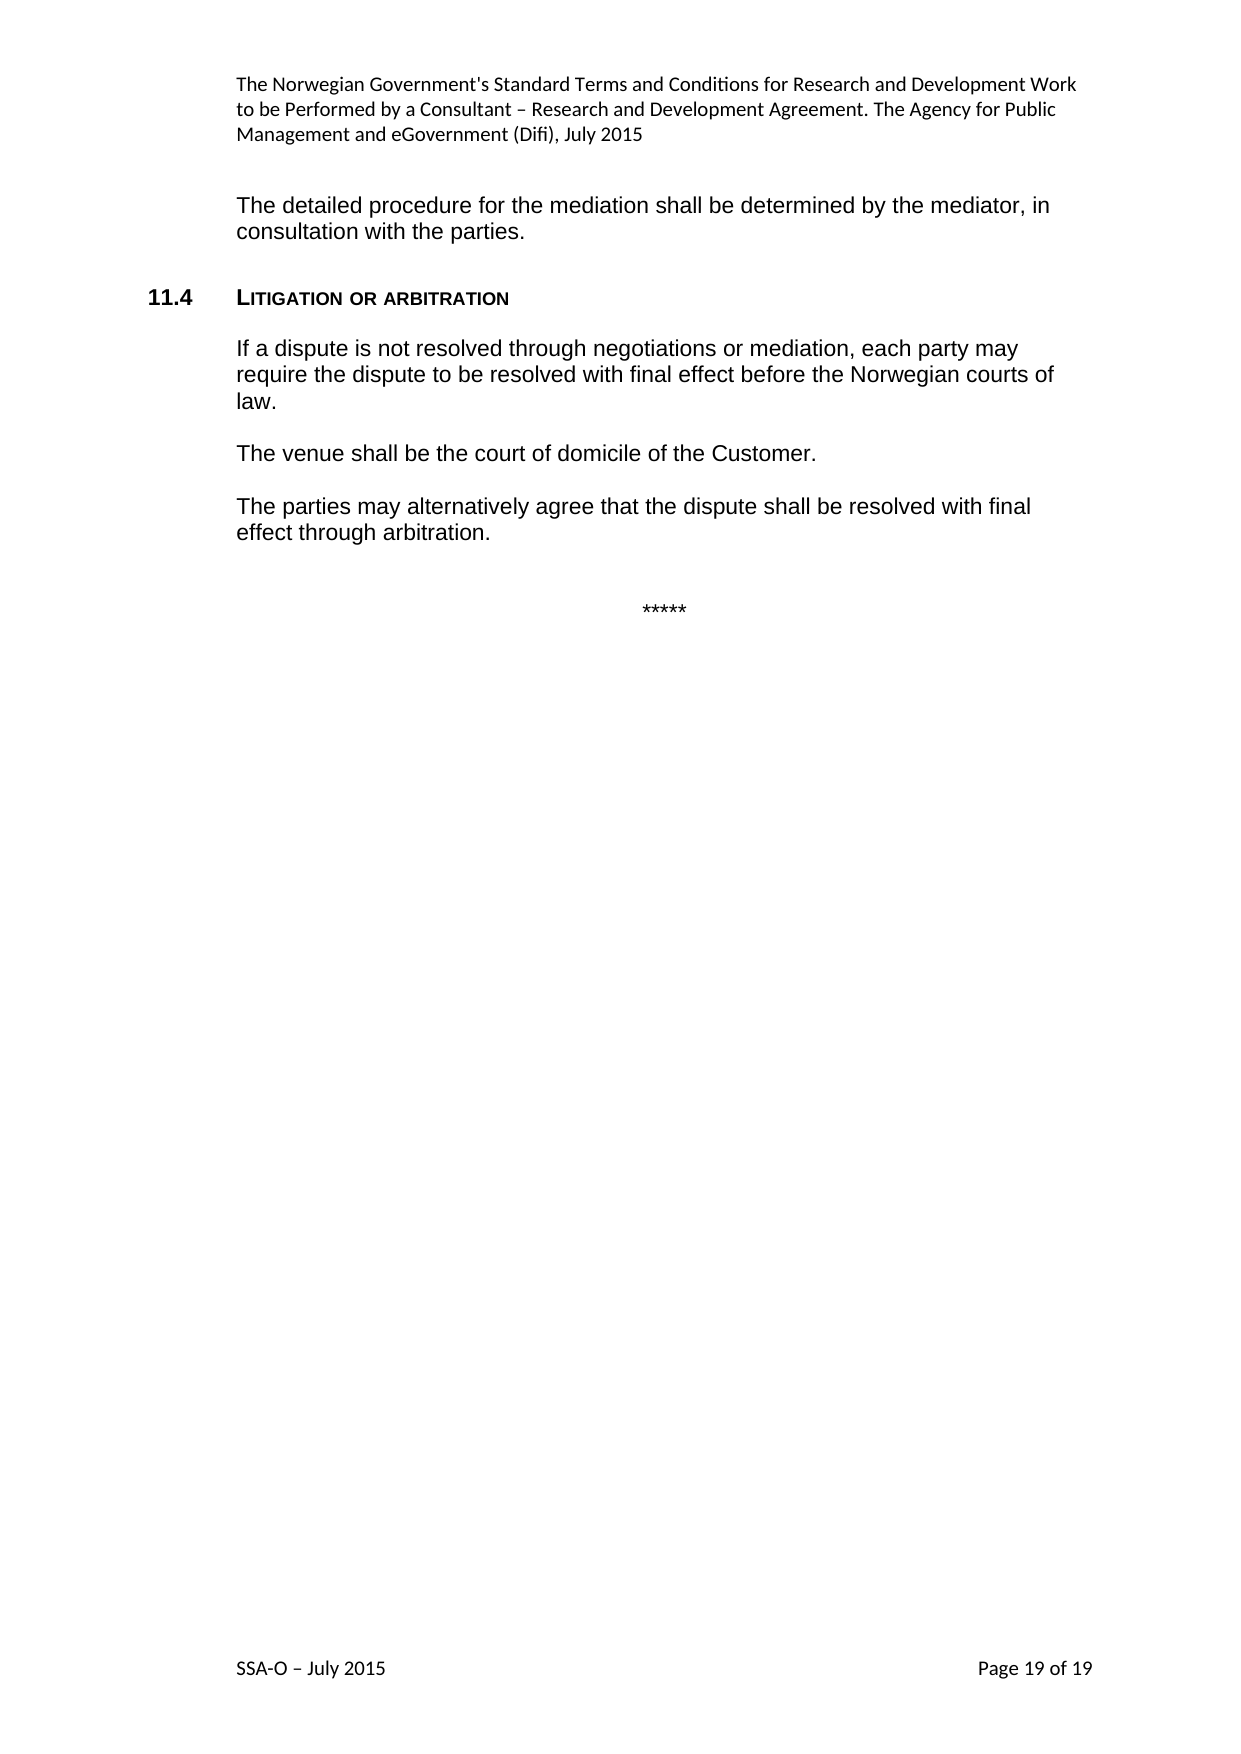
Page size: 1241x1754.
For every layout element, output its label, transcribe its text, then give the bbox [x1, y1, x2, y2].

text If a dispute is not resolved through negotiations or mediation, each party may require the dispute to be resolved with final effect before the Norwegian courts of law. [236, 335, 1092, 414]
text The parties may alternatively agree that the dispute shall be resolved with final effect through arbitration. [236, 493, 1092, 546]
subtitle Litigation or arbitration [148, 283, 1092, 310]
text The venue shall be the court of domicile of the Customer. [236, 440, 1092, 467]
text The detailed procedure for the mediation shall be determined by the mediator, in consultation with the parties. [236, 192, 1092, 245]
text ***** [236, 598, 1092, 625]
